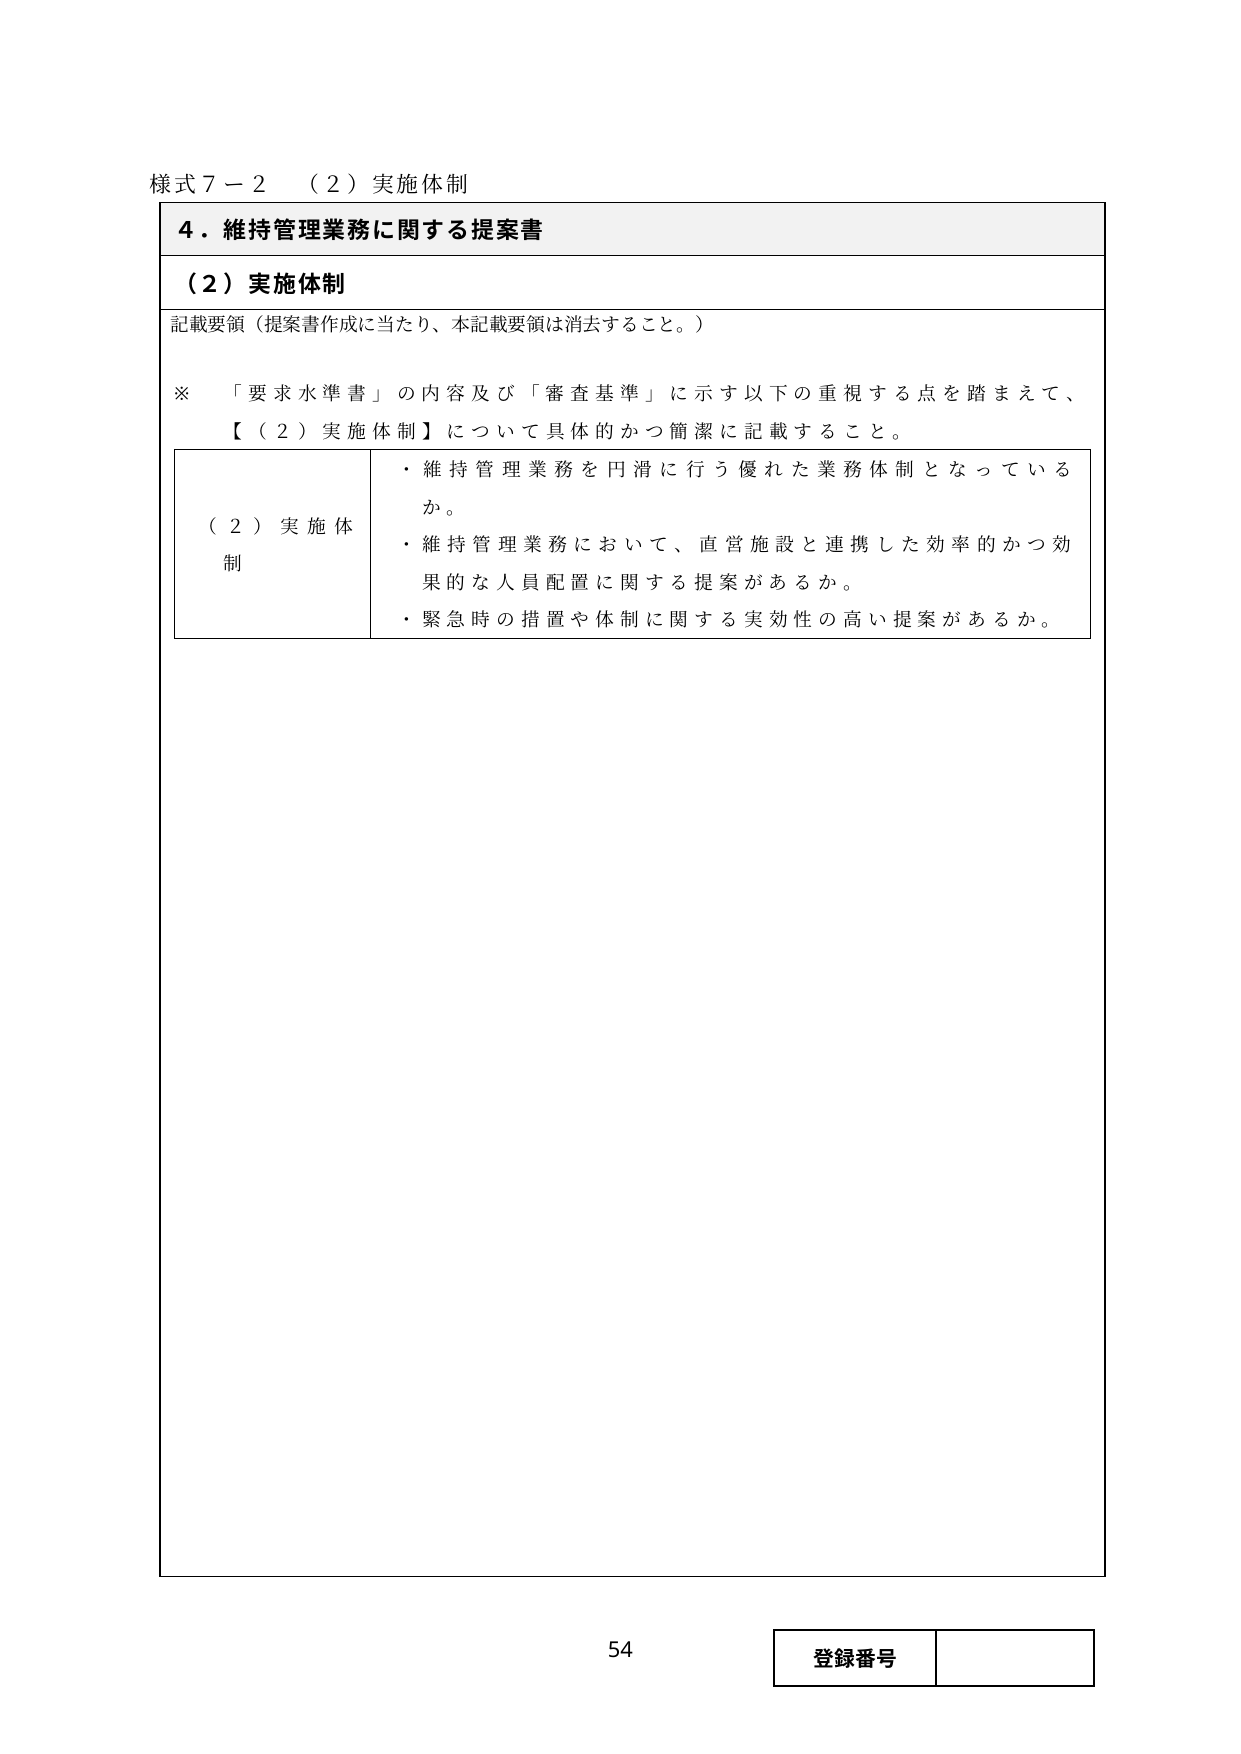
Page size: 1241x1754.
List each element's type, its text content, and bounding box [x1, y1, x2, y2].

table_cell （２）実施体制 [161, 256, 1104, 308]
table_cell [161, 310, 1104, 1576]
subtitle 様式７ー２ （２）実施体制 [149, 164, 1091, 202]
table_header ４．維持管理業務に関する提案書 [161, 203, 1104, 255]
